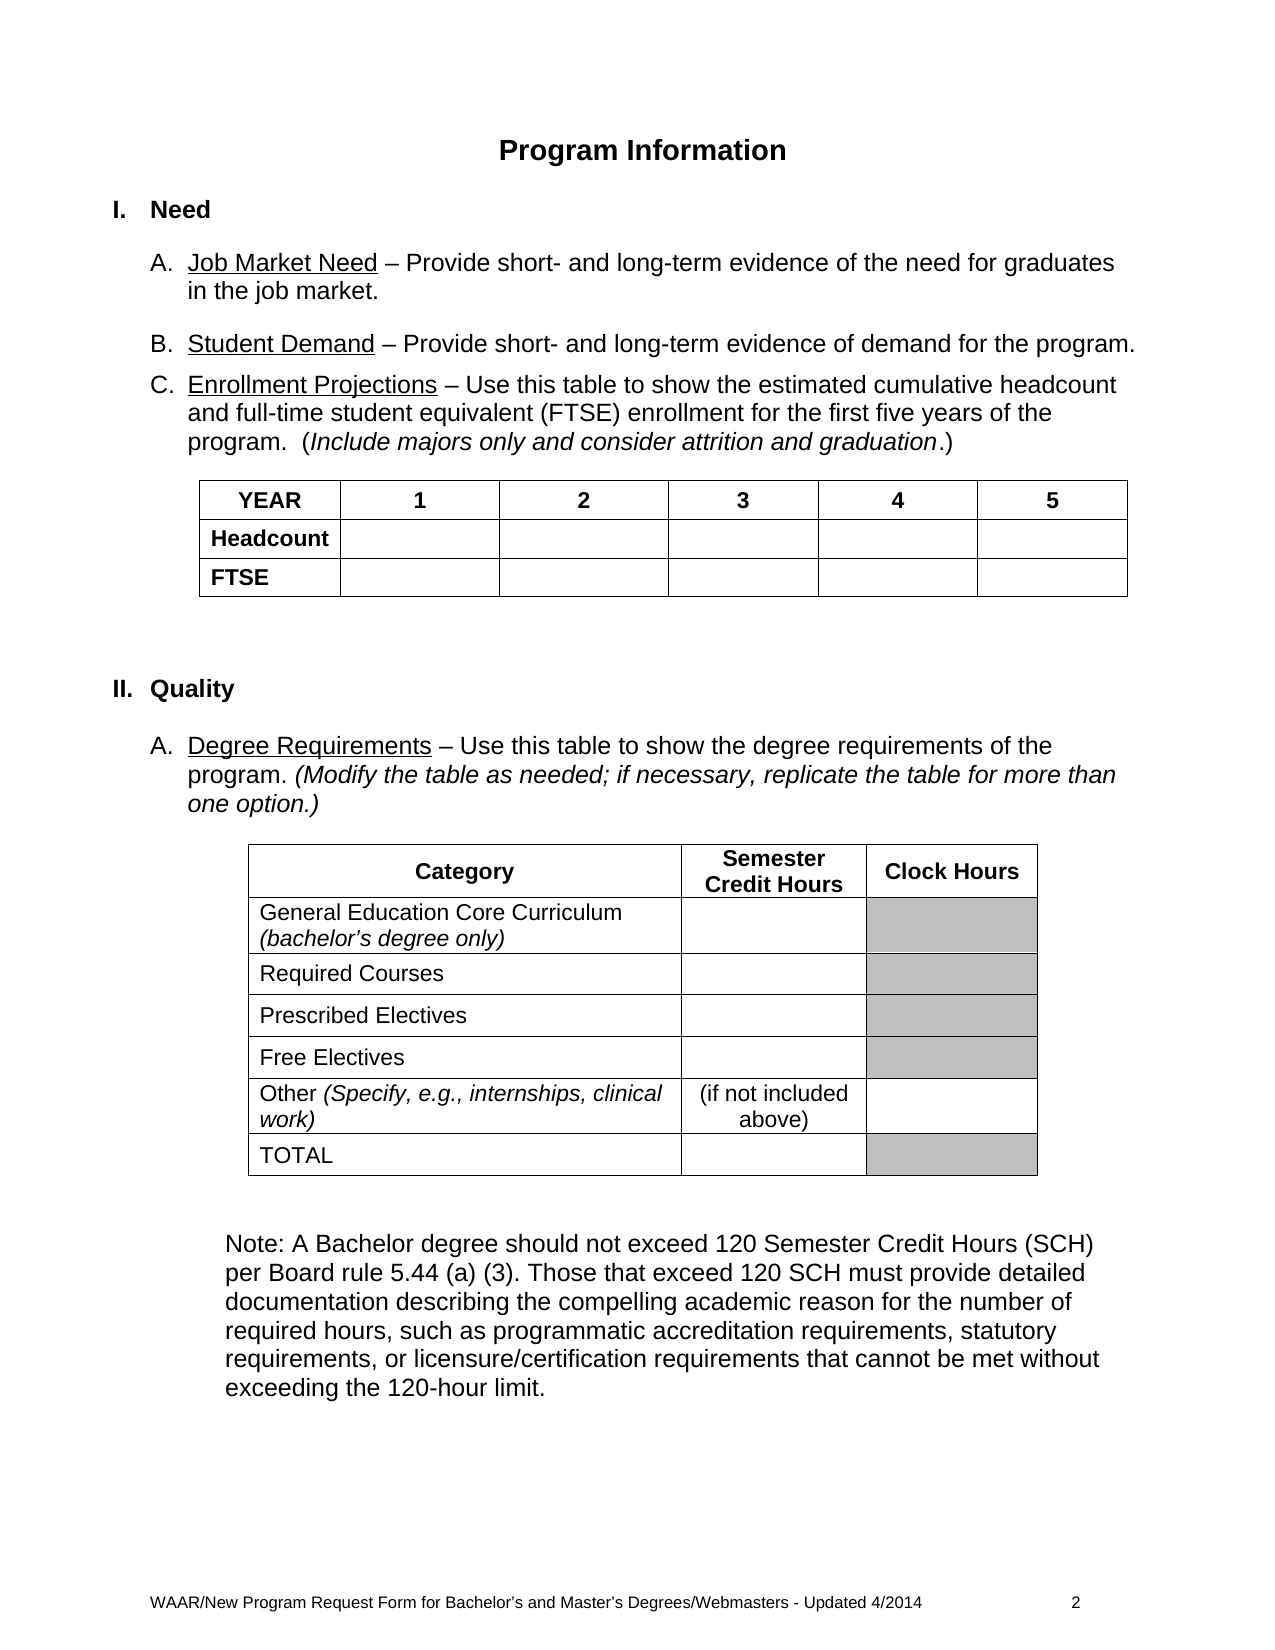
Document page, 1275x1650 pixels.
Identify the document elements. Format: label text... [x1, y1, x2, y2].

table_cell [682, 898, 866, 952]
table_cell Headcount [200, 520, 340, 557]
table_cell FTSE [200, 559, 340, 596]
text I. Need [112, 195, 1136, 223]
table_cell [669, 520, 818, 557]
table_cell [978, 520, 1127, 557]
table_cell [867, 1134, 1037, 1175]
table_cell [867, 995, 1037, 1036]
table_cell [682, 954, 866, 994]
table_cell Required Courses [249, 954, 681, 994]
table_cell [500, 520, 668, 557]
table_cell [341, 559, 499, 596]
table_header Semester Credit Hours [682, 845, 866, 897]
table_cell Free Electives [249, 1037, 681, 1078]
table_header 1 [341, 481, 499, 518]
table_cell [867, 1079, 1037, 1133]
table_cell [500, 559, 668, 596]
table_cell [682, 995, 866, 1036]
table_cell [682, 1037, 866, 1078]
table_header 2 [500, 481, 668, 518]
text B. Student Demand – Provide short- and long-term evidence of demand for the program. [150, 329, 1140, 358]
text II. Quality [112, 674, 1136, 702]
table_cell [867, 898, 1037, 952]
table_cell [341, 520, 499, 557]
table_cell [978, 559, 1127, 596]
text Note: A Bachelor degree should not exceed 120 Semester Credit Hours (SCH) per Board rule 5.44 (a) (3). Those that exceed 120 SCH must provide detailed documentation describing the compelling academic reason for the number of required hours, such as programmatic accreditation requirements, statutory requirements, or licensure/certification requirements that cannot be met without exceeding the 120-hour limit. [225, 1229, 1136, 1402]
table_cell [819, 559, 977, 596]
table_header 4 [819, 481, 977, 518]
text A. Job Market Need – Provide short- and long-term evidence of the need for graduates in the job market. [150, 247, 1136, 305]
table_header 5 [978, 481, 1127, 518]
table_header YEAR [200, 481, 340, 518]
table_cell [682, 1134, 866, 1175]
text C. Enrollment Projections – Use this table to show the estimated cumulative headcount and full-time student equivalent (FTSE) enrollment for the first five years of the program. (Include majors only and consider attrition and graduation.) [150, 370, 1150, 456]
table_cell TOTAL [249, 1134, 681, 1175]
table_cell (if not included above) [682, 1079, 866, 1133]
table_cell [867, 954, 1037, 994]
table_cell [867, 1037, 1037, 1078]
table_cell [669, 559, 818, 596]
table_cell Other (Specify, e.g., internships, clinical work) [249, 1079, 681, 1133]
table_cell [819, 520, 977, 557]
table_cell Prescribed Electives [249, 995, 681, 1036]
text Program Information [150, 132, 1136, 166]
table_cell General Education Core Curriculum (bachelor’s degree only) [249, 898, 681, 952]
table_header Clock Hours [867, 845, 1037, 897]
text A. Degree Requirements – Use this table to show the degree requirements of the program. (Modify the table as needed; if necessary, replicate the table for more than one option.) [150, 731, 1136, 817]
table_header Category [249, 845, 681, 897]
table_header 3 [669, 481, 818, 518]
